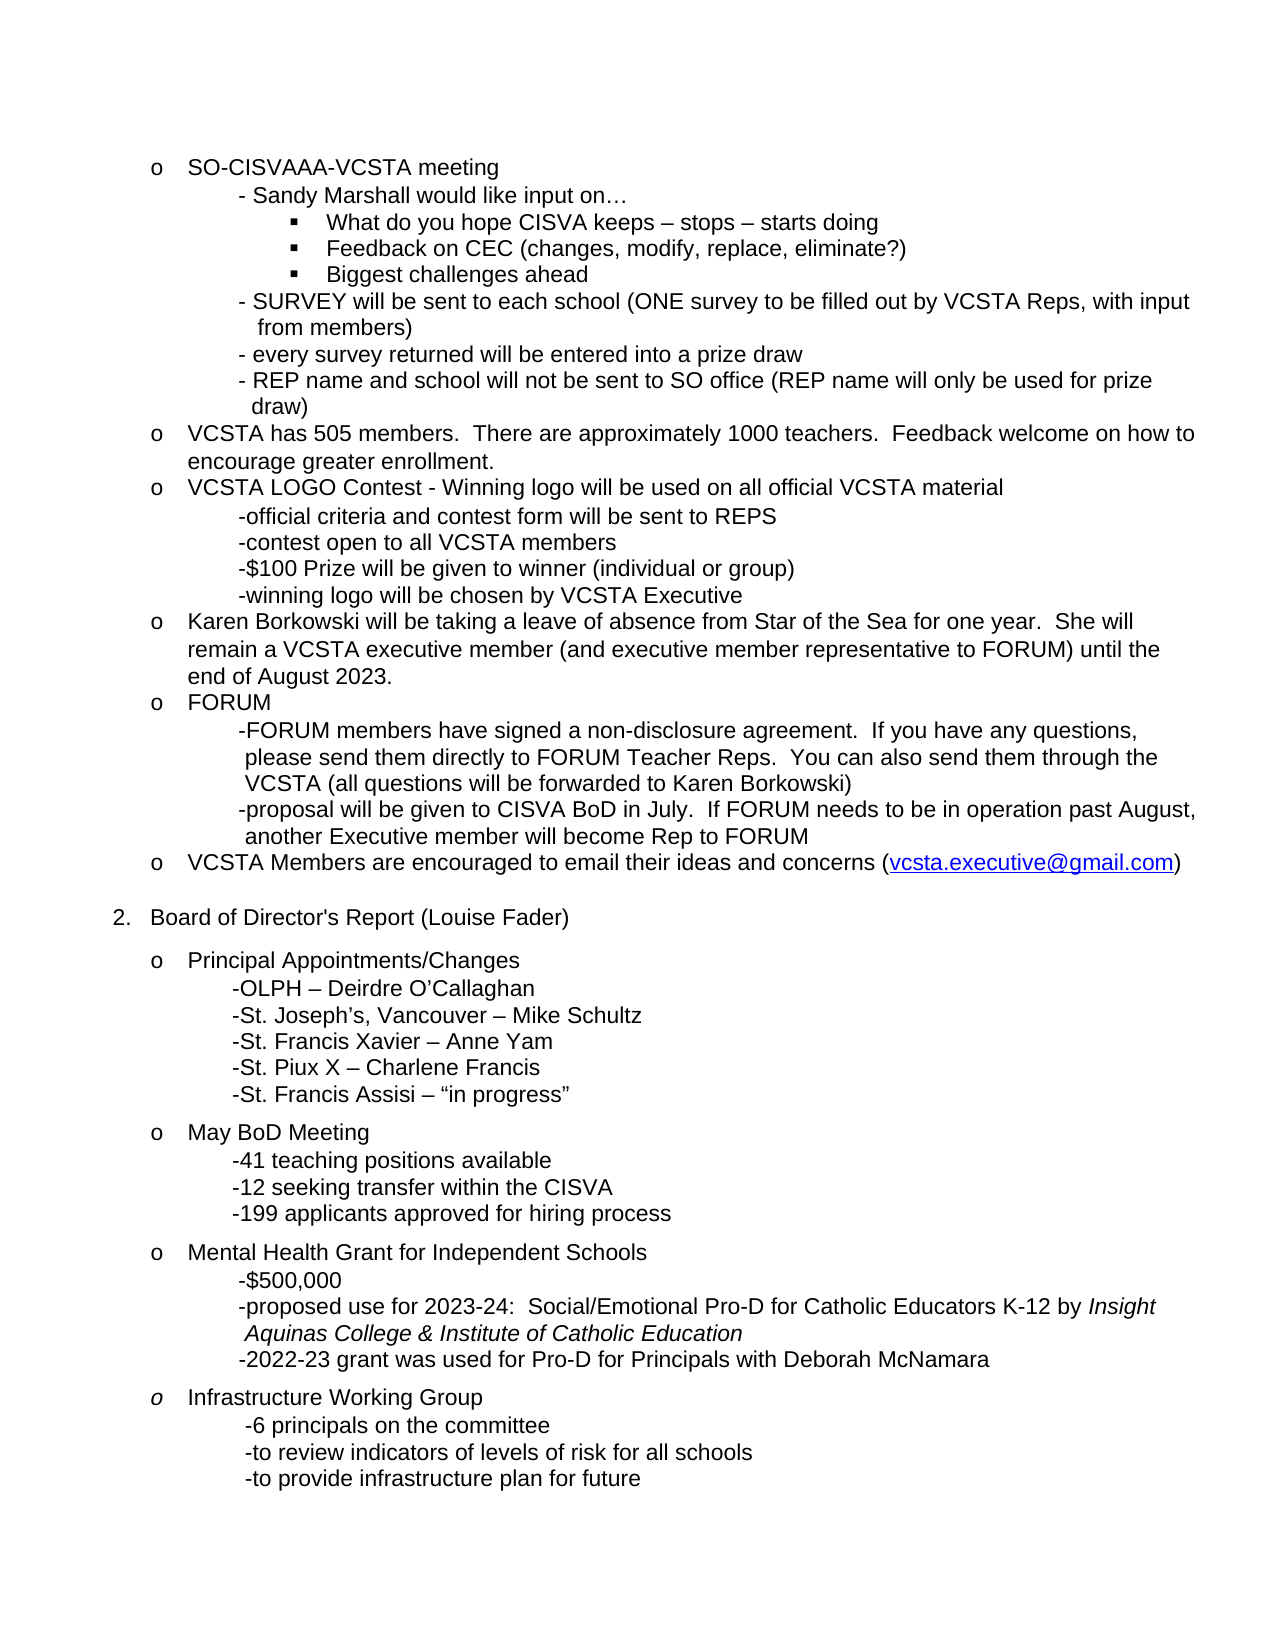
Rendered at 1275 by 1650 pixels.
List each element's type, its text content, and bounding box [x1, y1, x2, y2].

list -199 applicants approved for hiring process [187, 1200, 1200, 1226]
list -proposed use for 2023-24: Social/Emotional Pro-D for Catholic Educators K-12 by Insight [187, 1293, 1200, 1319]
list -to review indicators of levels of risk for all schools [187, 1439, 1200, 1465]
list -to provide infrastructure plan for future [187, 1465, 1200, 1492]
list SO-CISVAAA-VCSTA meeting [150, 154, 1200, 182]
list -OLPH – Deirdre O’Callaghan [187, 975, 1200, 1002]
list VCSTA LOGO Contest - Winning logo will be used on all official VCSTA material [150, 474, 1200, 503]
list -FORUM members have signed a non-disclosure agreement. If you have any questions, [187, 717, 1200, 744]
list Principal Appointments/Changes [150, 947, 1200, 975]
list from members) [187, 314, 1200, 341]
list - every survey returned will be entered into a prize draw [187, 341, 1200, 367]
list -$500,000 [187, 1267, 1200, 1293]
list What do you hope CISVA keeps – stops – starts doing [288, 209, 1200, 235]
list May BoD Meeting [150, 1119, 1200, 1147]
list FORUM [150, 689, 1200, 717]
list Karen Borkowski will be taking a leave of absence from Star of the Sea for one year. She will remain a VCSTA executive member (and executive member representative to FORUM) until the end of August 2023. [150, 608, 1200, 689]
list -proposal will be given to CISVA BoD in July. If FORUM needs to be in operation past August, [187, 796, 1200, 823]
list -contest open to all VCSTA members [187, 529, 1200, 555]
list another Executive member will become Rep to FORUM [187, 823, 1200, 849]
list - SURVEY will be sent to each school (ONE survey to be filled out by VCSTA Reps, with input [187, 288, 1200, 314]
list -2022-23 grant was used for Pro-D for Principals with Deborah McNamara [187, 1346, 1200, 1372]
list -6 principals on the committee [187, 1412, 1200, 1439]
list please send them directly to FORUM Teacher Reps. You can also send them through the [187, 744, 1200, 770]
list Infrastructure Working Group [150, 1384, 1200, 1412]
list - REP name and school will not be sent to SO office (REP name will only be used for prize [187, 367, 1200, 393]
list -41 teaching positions available [187, 1147, 1200, 1174]
list Mental Health Grant for Independent Schools [150, 1238, 1200, 1267]
list -St. Joseph’s, Vancouver – Mike Schultz [187, 1002, 1200, 1028]
list Biggest challenges ahead [288, 261, 1200, 288]
list draw) [187, 393, 1200, 419]
list -official criteria and contest form will be sent to REPS [187, 503, 1200, 529]
list -$100 Prize will be given to winner (individual or group) [187, 555, 1200, 582]
list VCSTA (all questions will be forwarded to Karen Borkowski) [187, 770, 1200, 796]
list Aquinas College & Institute of Catholic Education [187, 1319, 1200, 1346]
list VCSTA Members are encouraged to email their ideas and concerns (vcsta.executive@gmail.com) [150, 849, 1200, 877]
list -winning logo will be chosen by VCSTA Executive [187, 582, 1200, 608]
list -St. Francis Assisi – “in progress” [187, 1081, 1200, 1107]
list -St. Francis Xavier – Anne Yam [187, 1028, 1200, 1054]
list Board of Director's Report (Louise Fader) [112, 904, 1200, 930]
list -St. Piux X – Charlene Francis [187, 1054, 1200, 1081]
list - Sandy Marshall would like input on… [187, 182, 1200, 209]
list Feedback on CEC (changes, modify, replace, eliminate?) [288, 235, 1200, 261]
list -12 seeking transfer within the CISVA [187, 1174, 1200, 1200]
list VCSTA has 505 members. There are approximately 1000 teachers. Feedback welcome on how to encourage greater enrollment. [150, 419, 1200, 474]
